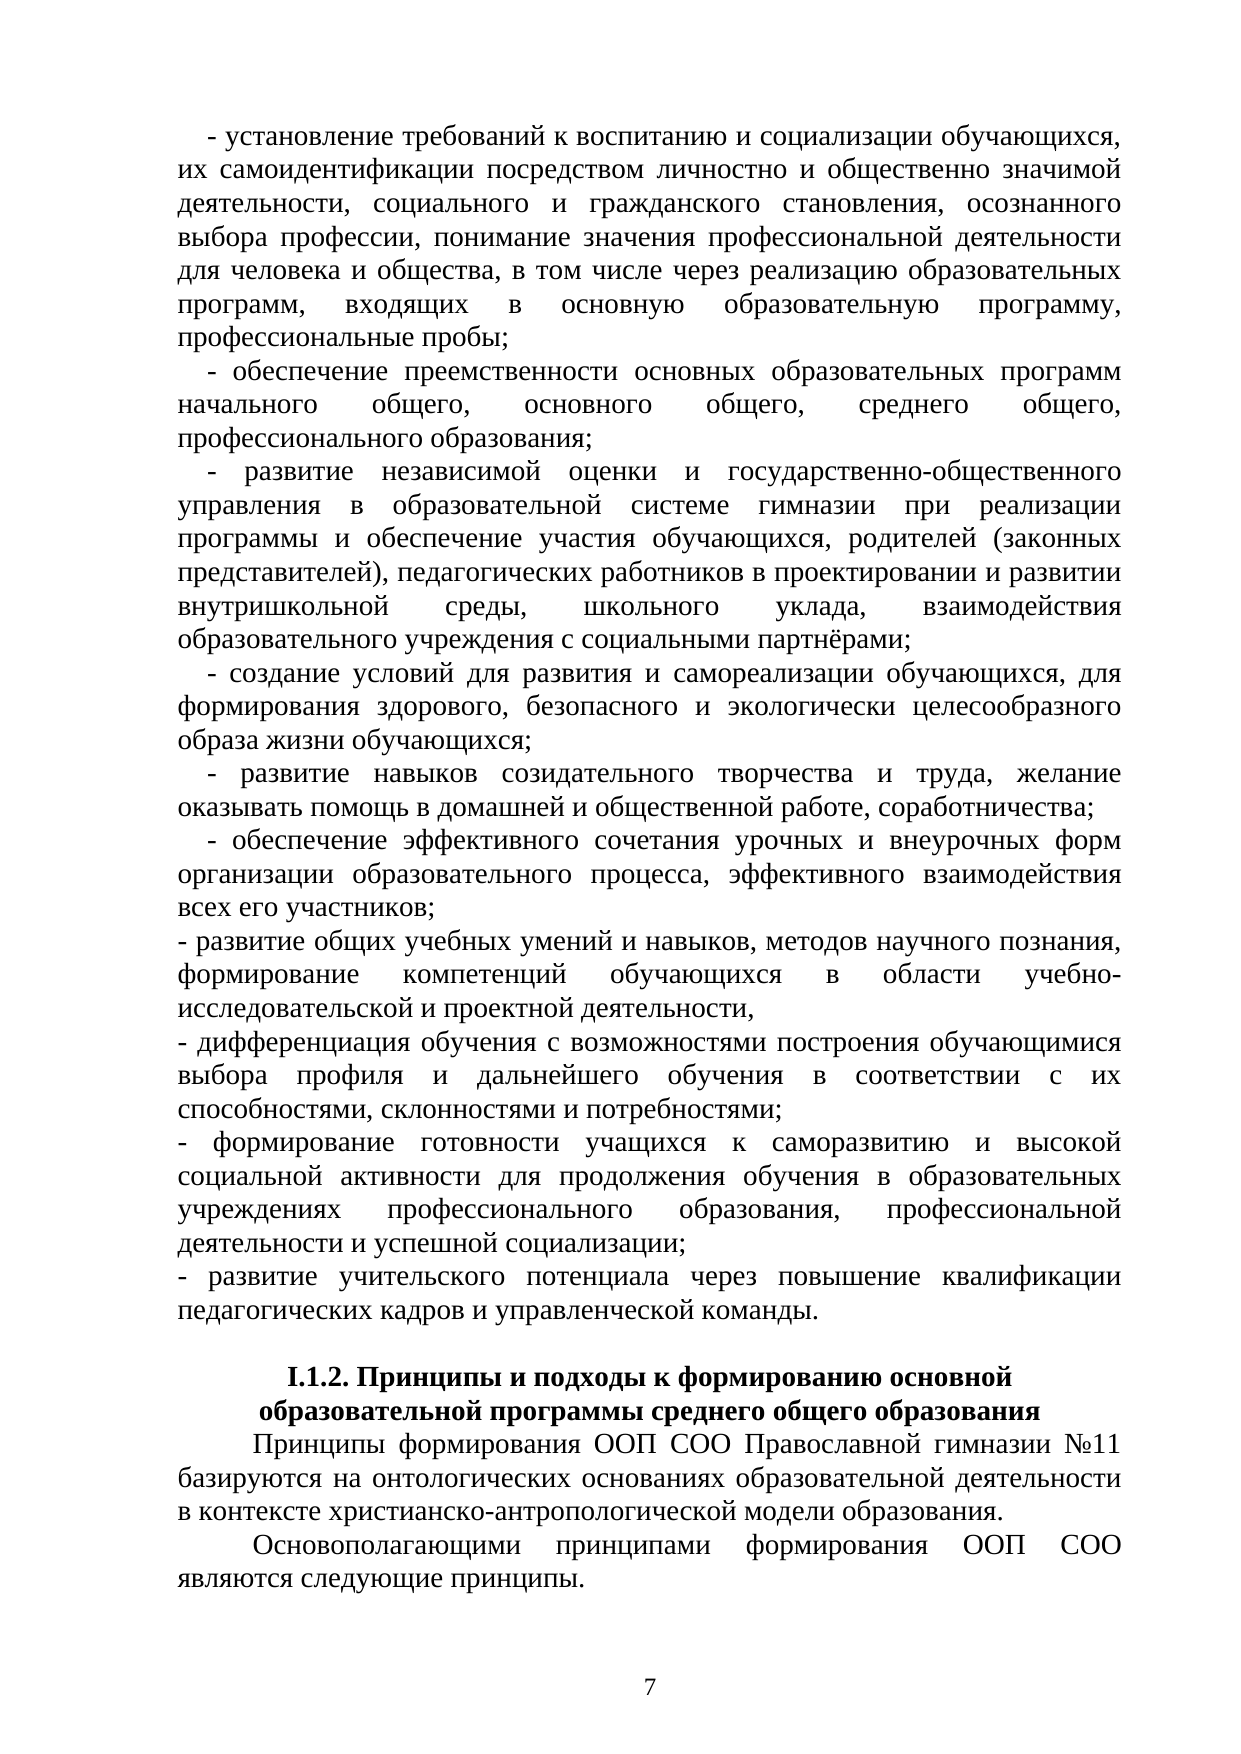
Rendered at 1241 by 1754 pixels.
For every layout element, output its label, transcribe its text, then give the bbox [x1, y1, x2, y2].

text - развитие независимой оценки и государственно-общественного управления в образовательной системе гимназии при реализации программы и обеспечение участия обучающихся, родителей (законных представителей), педагогических работников в проектировании и развитии внутришкольной среды, школьного уклада, взаимодействия образовательного учреждения с социальными партнёрами; [177, 453, 1122, 655]
text - обеспечение преемственности основных образовательных программ начального общего, основного общего, среднего общего, профессионального образования; [177, 353, 1122, 453]
text - обеспечение эффективного сочетания урочных и внеурочных форм организации образовательного процесса, эффективного взаимодействия всех его участников; [177, 822, 1122, 923]
text - развитие общих учебных умений и навыков, методов научного познания, формирование компетенций обучающихся в области учебно-исследовательской и проектной деятельности, [177, 923, 1122, 1024]
text Основополагающими принципами формирования ООП СОО являются следующие принципы. [177, 1527, 1122, 1594]
text - развитие учительского потенциала через повышение квалификации педагогических кадров и управленческой команды. [177, 1258, 1122, 1326]
text I.1.2. Принципы и подходы к формированию основной образовательной программы среднего общего образования [177, 1359, 1122, 1426]
text - развитие навыков созидательного творчества и труда, желание оказывать помощь в домашней и общественной работе, соработничества; [177, 755, 1122, 822]
text - дифференциация обучения с возможностями построения обучающимися выбора профиля и дальнейшего обучения в соответствии с их способностями, склонностями и потребностями; [177, 1024, 1122, 1124]
text - создание условий для развития и самореализации обучающихся, для формирования здорового, безопасного и экологически целесообразного образа жизни обучающихся; [177, 655, 1122, 755]
text - формирование готовности учащихся к саморазвитию и высокой социальной активности для продолжения обучения в образовательных учреждениях профессионального образования, профессиональной деятельности и успешной социализации; [177, 1124, 1122, 1258]
text - установление требований к воспитанию и социализации обучающихся, их самоидентификации посредством личностно и общественно значимой деятельности, социального и гражданского становления, осознанного выбора профессии, понимание значения профессиональной деятельности для человека и общества, в том числе через реализацию образовательных программ, входящих в основную образовательную программу, профессиональные пробы; [177, 118, 1122, 353]
text Принципы формирования ООП СОО Православной гимназии №11 базируются на онтологических основаниях образовательной деятельности в контексте христианско-антропологической модели образования. [177, 1426, 1122, 1527]
